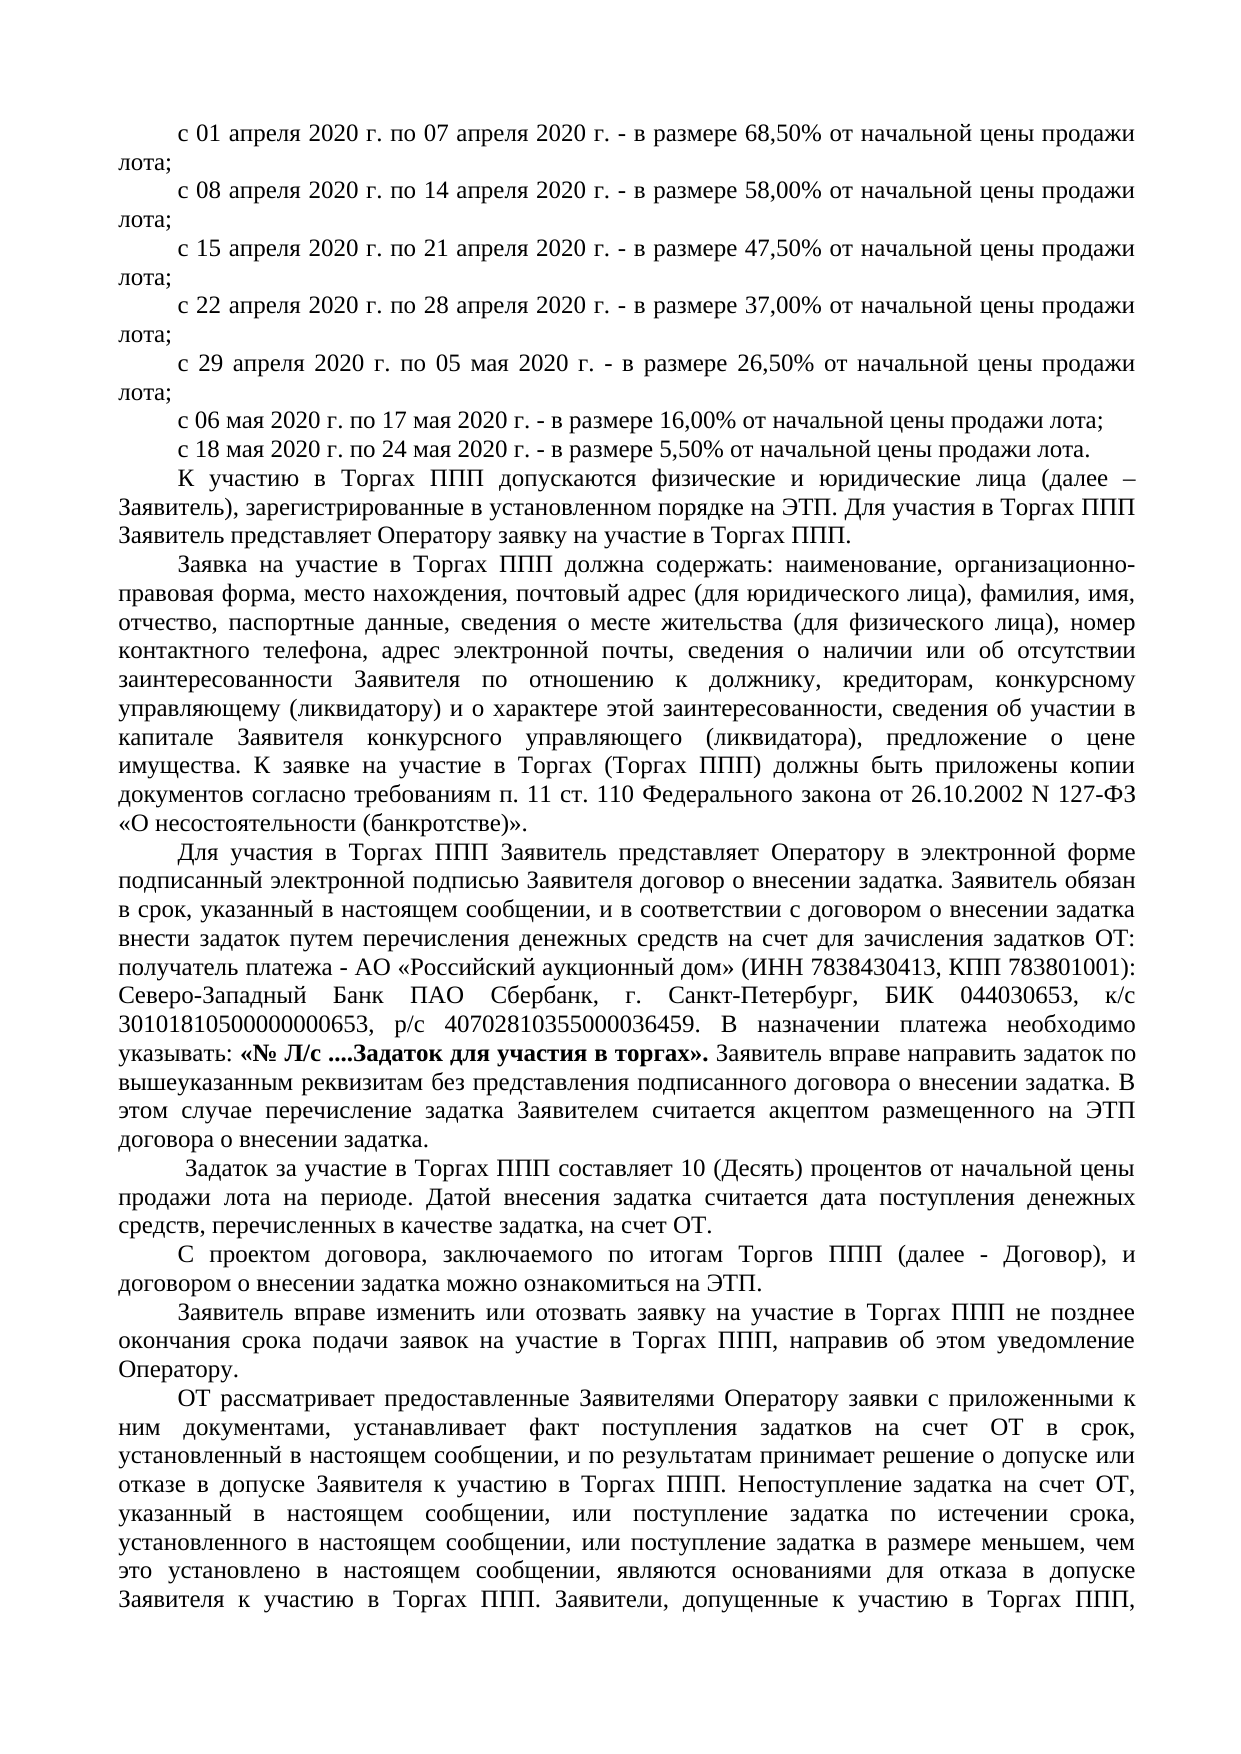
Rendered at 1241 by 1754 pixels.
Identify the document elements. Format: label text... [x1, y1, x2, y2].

text Задаток за участие в Торгах ППП составляет 10 (Десять) процентов от начальной цены продажи лота на периоде. Датой внесения задатка считается дата поступления денежных средств, перечисленных в качестве задатка, на счет ОТ. [118, 1153, 1137, 1239]
text Заявка на участие в Торгах ППП должна содержать: наименование, организационно-правовая форма, место нахождения, почтовый адрес (для юридического лица), фамилия, имя, отчество, паспортные данные, сведения о месте жительства (для физического лица), номер контактного телефона, адрес электронной почты, сведения о наличии или об отсутствии заинтересованности Заявителя по отношению к должнику, кредиторам, конкурсному управляющему (ликвидатору) и о характере этой заинтересованности, сведения об участии в капитале Заявителя конкурсного управляющего (ликвидатора), предложение о цене имущества. К заявке на участие в Торгах (Торгах ППП) должны быть приложены копии документов согласно требованиям п. 11 ст. 110 Федерального закона от 26.10.2002 N 127-ФЗ «О несостоятельности (банкротстве)». [118, 549, 1137, 837]
text Для участия в Торгах ППП Заявитель представляет Оператору в электронной форме подписанный электронной подписью Заявителя договор о внесении задатка. Заявитель обязан в срок, указанный в настоящем сообщении, и в соответствии с договором о внесении задатка внести задаток путем перечисления денежных средств на счет для зачисления задатков ОТ: получатель платежа - АО «Российский аукционный дом» (ИНН 7838430413, КПП 783801001): Северо-Западный Банк ПАО Сбербанк, г. Санкт-Петербург, БИК 044030653, к/с 30101810500000000653, р/с 40702810355000036459. В назначении платежа необходимо указывать: «№ Л/с ....Задаток для участия в торгах». Заявитель вправе направить задаток по вышеуказанным реквизитам без представления подписанного договора о внесении задатка. В этом случае перечисление задатка Заявителем считается акцептом размещенного на ЭТП договора о внесении задатка. [118, 837, 1137, 1153]
text с 22 апреля 2020 г. по 28 апреля 2020 г. - в размере 37,00% от начальной цены продажи лота; [118, 291, 1137, 348]
text с 18 мая 2020 г. по 24 мая 2020 г. - в размере 5,50% от начальной цены продажи лота. [118, 434, 1137, 463]
text с 15 апреля 2020 г. по 21 апреля 2020 г. - в размере 47,50% от начальной цены продажи лота; [118, 233, 1137, 291]
text с 08 апреля 2020 г. по 14 апреля 2020 г. - в размере 58,00% от начальной цены продажи лота; [118, 176, 1137, 233]
text Заявитель вправе изменить или отозвать заявку на участие в Торгах ППП не позднее окончания срока подачи заявок на участие в Торгах ППП, направив об этом уведомление Оператору. [118, 1297, 1137, 1383]
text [118, 1383, 1137, 1613]
text с 29 апреля 2020 г. по 05 мая 2020 г. - в размере 26,50% от начальной цены продажи лота; [118, 348, 1137, 406]
text с 01 апреля 2020 г. по 07 апреля 2020 г. - в размере 68,50% от начальной цены продажи лота; [118, 118, 1137, 176]
text с 06 мая 2020 г. по 17 мая 2020 г. - в размере 16,00% от начальной цены продажи лота; [118, 406, 1137, 434]
text С проектом договора, заключаемого по итогам Торгов ППП (далее - Договор), и договором о внесении задатка можно ознакомиться на ЭТП. [118, 1239, 1137, 1297]
text К участию в Торгах ППП допускаются физические и юридические лица (далее – Заявитель), зарегистрированные в установленном порядке на ЭТП. Для участия в Торгах ППП Заявитель представляет Оператору заявку на участие в Торгах ППП. [118, 463, 1137, 549]
